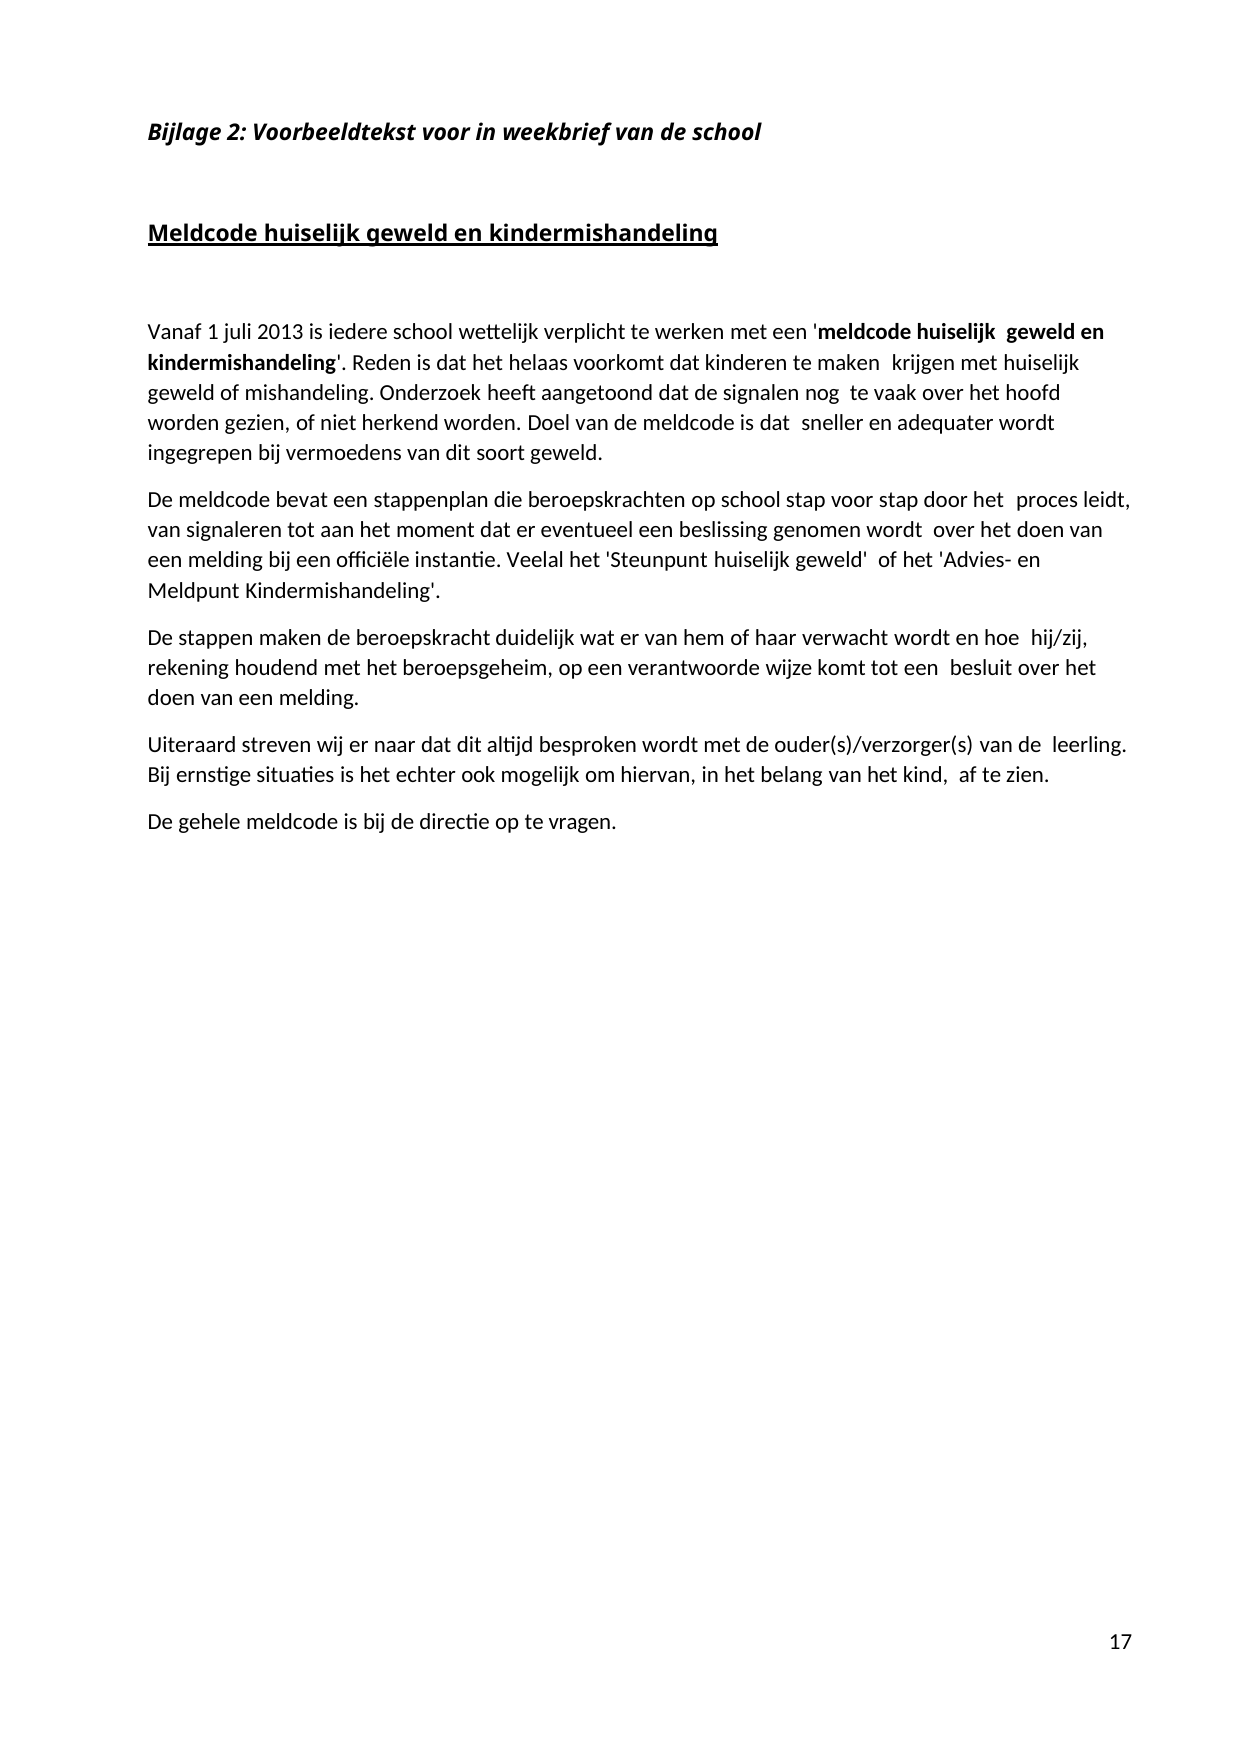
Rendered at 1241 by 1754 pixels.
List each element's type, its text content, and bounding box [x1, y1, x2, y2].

text Bijlage 2: Voorbeeldtekst voor in weekbrief van de school [147, 116, 1132, 147]
text Uiteraard streven wij er naar dat dit altijd besproken wordt met de ouder(s)/verzorger(s) van de leerling. Bij ernstige situaties is het echter ook mogelijk om hiervan, in het belang van het kind, af te zien. [147, 730, 1132, 788]
text De stappen maken de beroepskracht duidelijk wat er van hem of haar verwacht wordt en hoe hij/zij, rekening houdend met het beroepsgeheim, op een verantwoorde wijze komt tot een besluit over het doen van een melding. [147, 623, 1132, 711]
text De gehele meldcode is bij de directie op te vragen. [135, 807, 1132, 835]
text Vanaf 1 juli 2013 is iedere school wettelijk verplicht te werken met een 'meldcode huiselijk geweld en kindermishandeling'. Reden is dat het helaas voorkomt dat kinderen te maken krijgen met huiselijk geweld of mishandeling. Onderzoek heeft aangetoond dat de signalen nog te vaak over het hoofd worden gezien, of niet herkend worden. Doel van de meldcode is dat sneller en adequater wordt ingegrepen bij vermoedens van dit soort geweld. [147, 317, 1132, 466]
text Meldcode huiselijk geweld en kindermishandeling [147, 217, 1132, 248]
text De meldcode bevat een stappenplan die beroepskrachten op school stap voor stap door het proces leidt, van signaleren tot aan het moment dat er eventueel een beslissing genomen wordt over het doen van een melding bij een officiële instantie. Veelal het 'Steunpunt huiselijk geweld' of het 'Advies- en Meldpunt Kindermishandeling'. [147, 485, 1132, 604]
